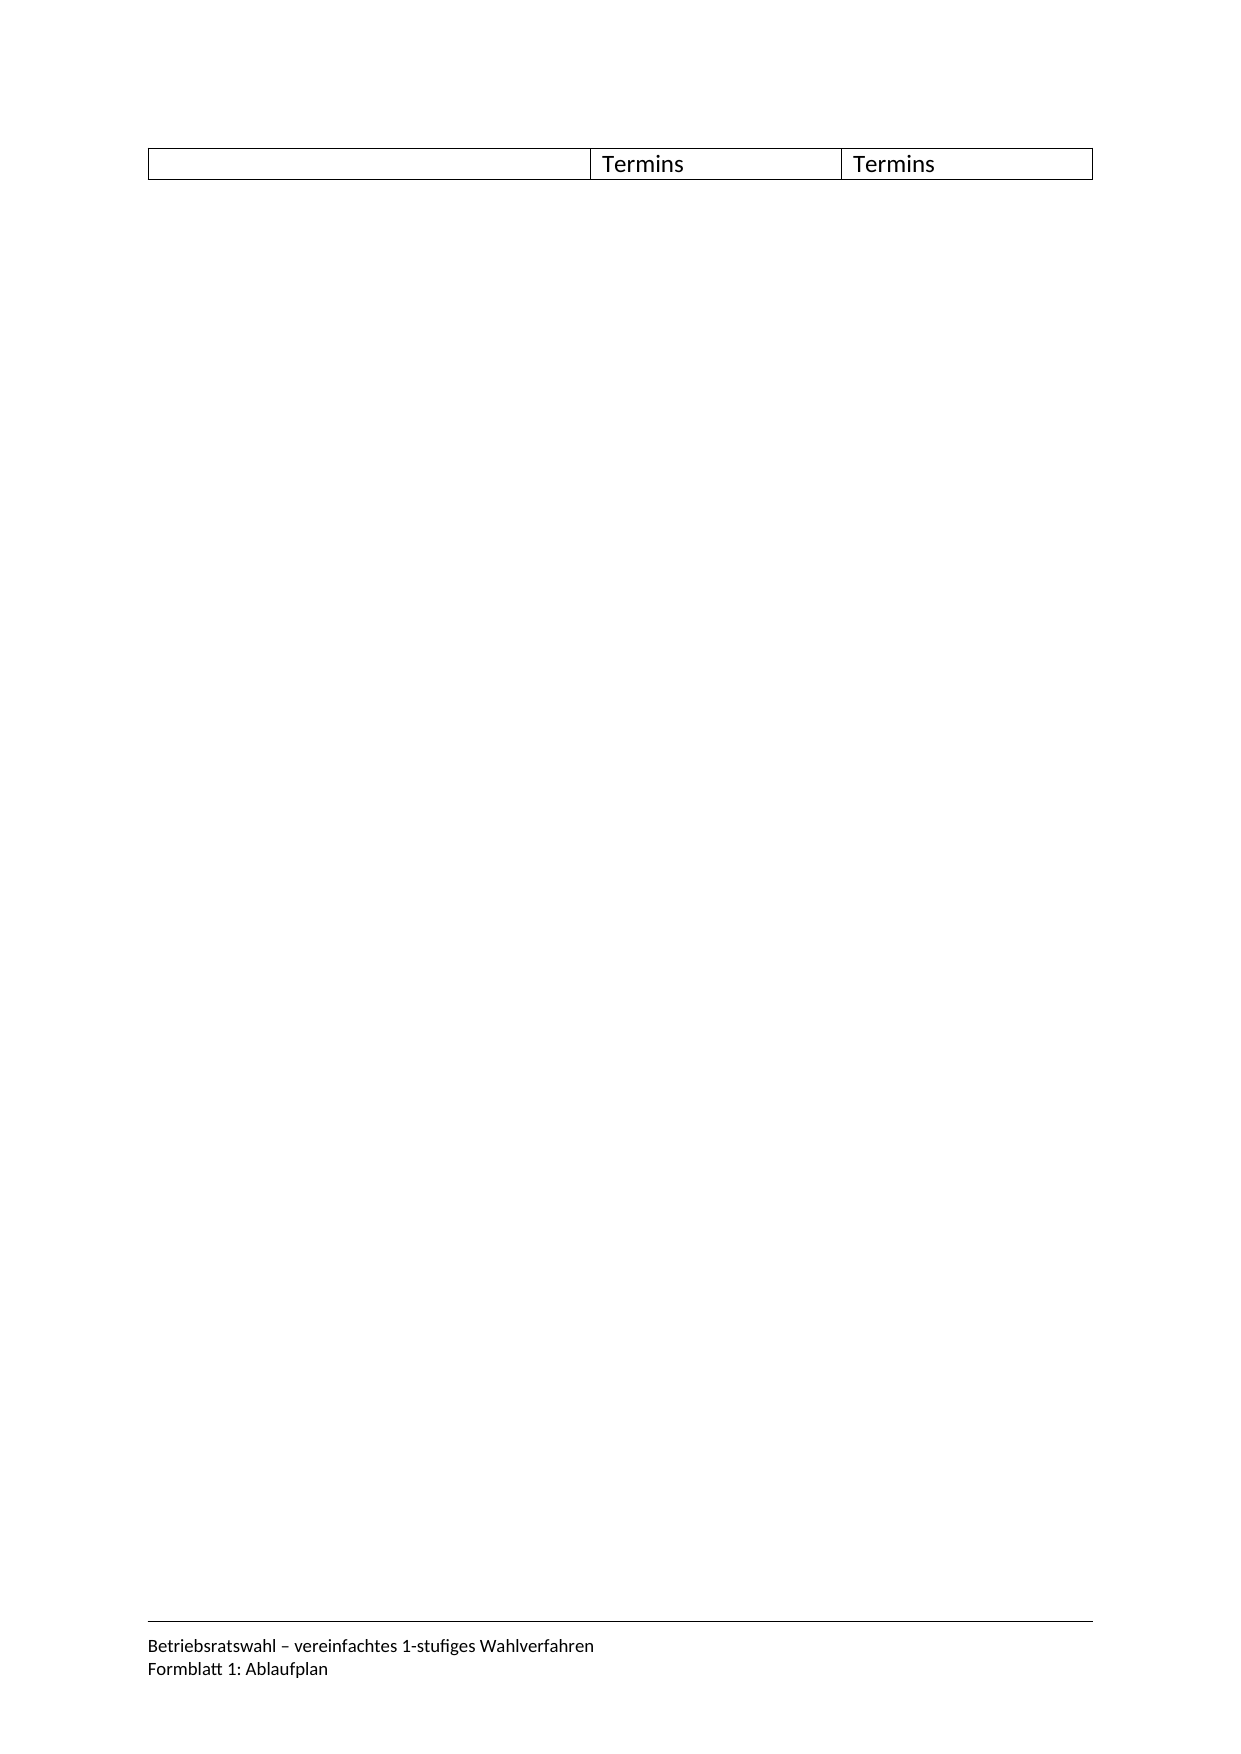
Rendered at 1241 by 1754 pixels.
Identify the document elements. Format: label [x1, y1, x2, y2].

table_cell [591, 149, 841, 179]
table_cell [149, 149, 590, 179]
table_cell [842, 149, 1092, 179]
